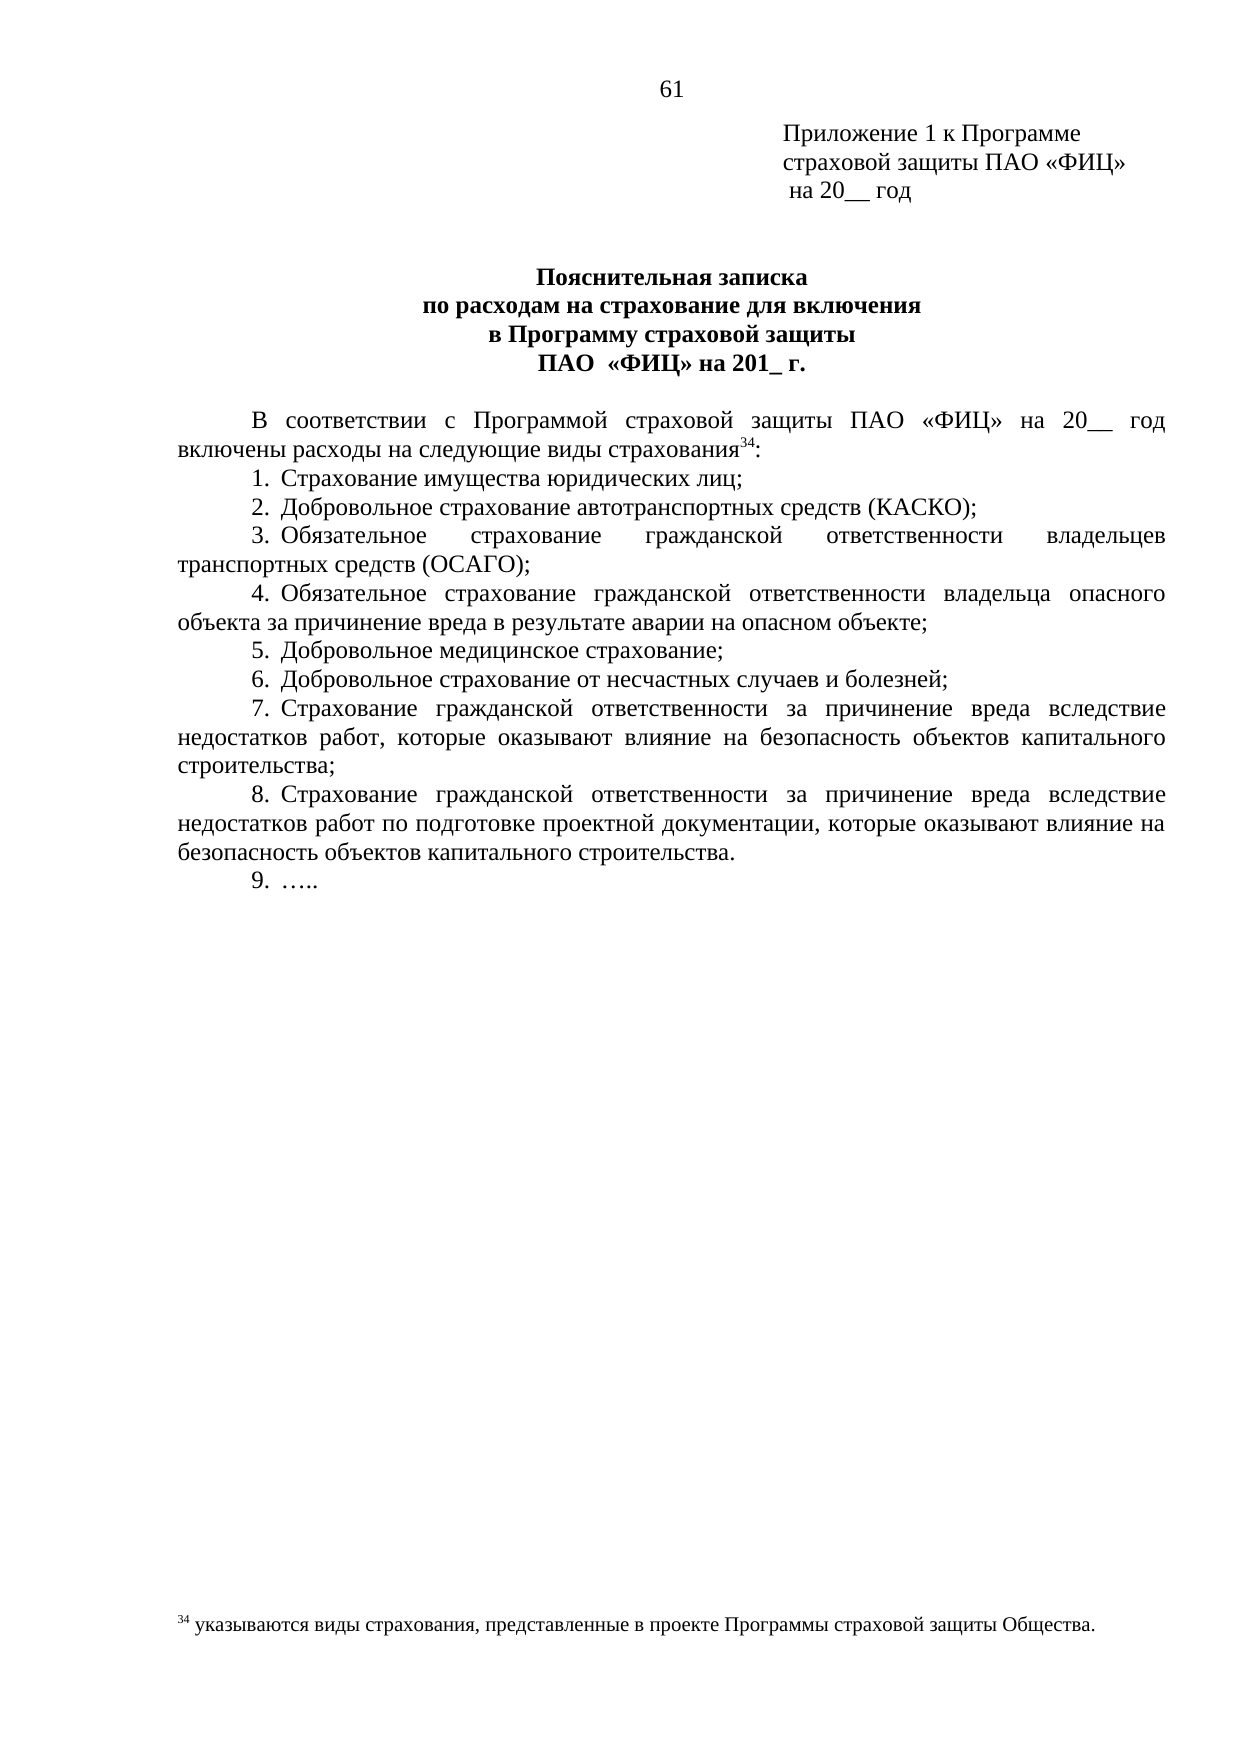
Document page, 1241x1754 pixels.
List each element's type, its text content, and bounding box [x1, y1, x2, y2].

text по расходам на страхование для включения [177, 291, 1166, 319]
text ПАО «ФИЦ» на 201_ г. [177, 348, 1166, 377]
list Страхование гражданской ответственности за причинение вреда вследствие недостатков работ, которые оказывают влияние на безопасность объектов капитального строительства; [177, 693, 1166, 779]
list Обязательное страхование гражданской ответственности владельцев транспортных средств (ОСАГО); [177, 521, 1166, 578]
list Страхование имущества юридических лиц; [177, 463, 1166, 492]
list Страхование гражданской ответственности за причинение вреда вследствие недостатков работ по подготовке проектной документации, которые оказывают влияние на безопасность объектов капитального строительства. [177, 779, 1166, 866]
list ….. [177, 866, 1166, 894]
text на 20__ год [783, 176, 1166, 204]
list Добровольное медицинское страхование; [177, 636, 1166, 664]
text В соответствии с Программой страховой защиты ПАО «ФИЦ» на 20__ год включены расходы на следующие виды страхования: [177, 406, 1166, 463]
list Добровольное страхование от несчастных случаев и болезней; [177, 664, 1166, 693]
text Пояснительная записка [177, 262, 1166, 291]
text в Программу страховой защиты [177, 319, 1166, 348]
list Добровольное страхование автотранспортных средств (КАСКО); [177, 492, 1166, 521]
list Обязательное страхование гражданской ответственности владельца опасного объекта за причинение вреда в результате аварии на опасном объекте; [177, 578, 1166, 636]
text Приложение 1 к Программе страховой защиты ПАО «ФИЦ» [783, 118, 1166, 176]
